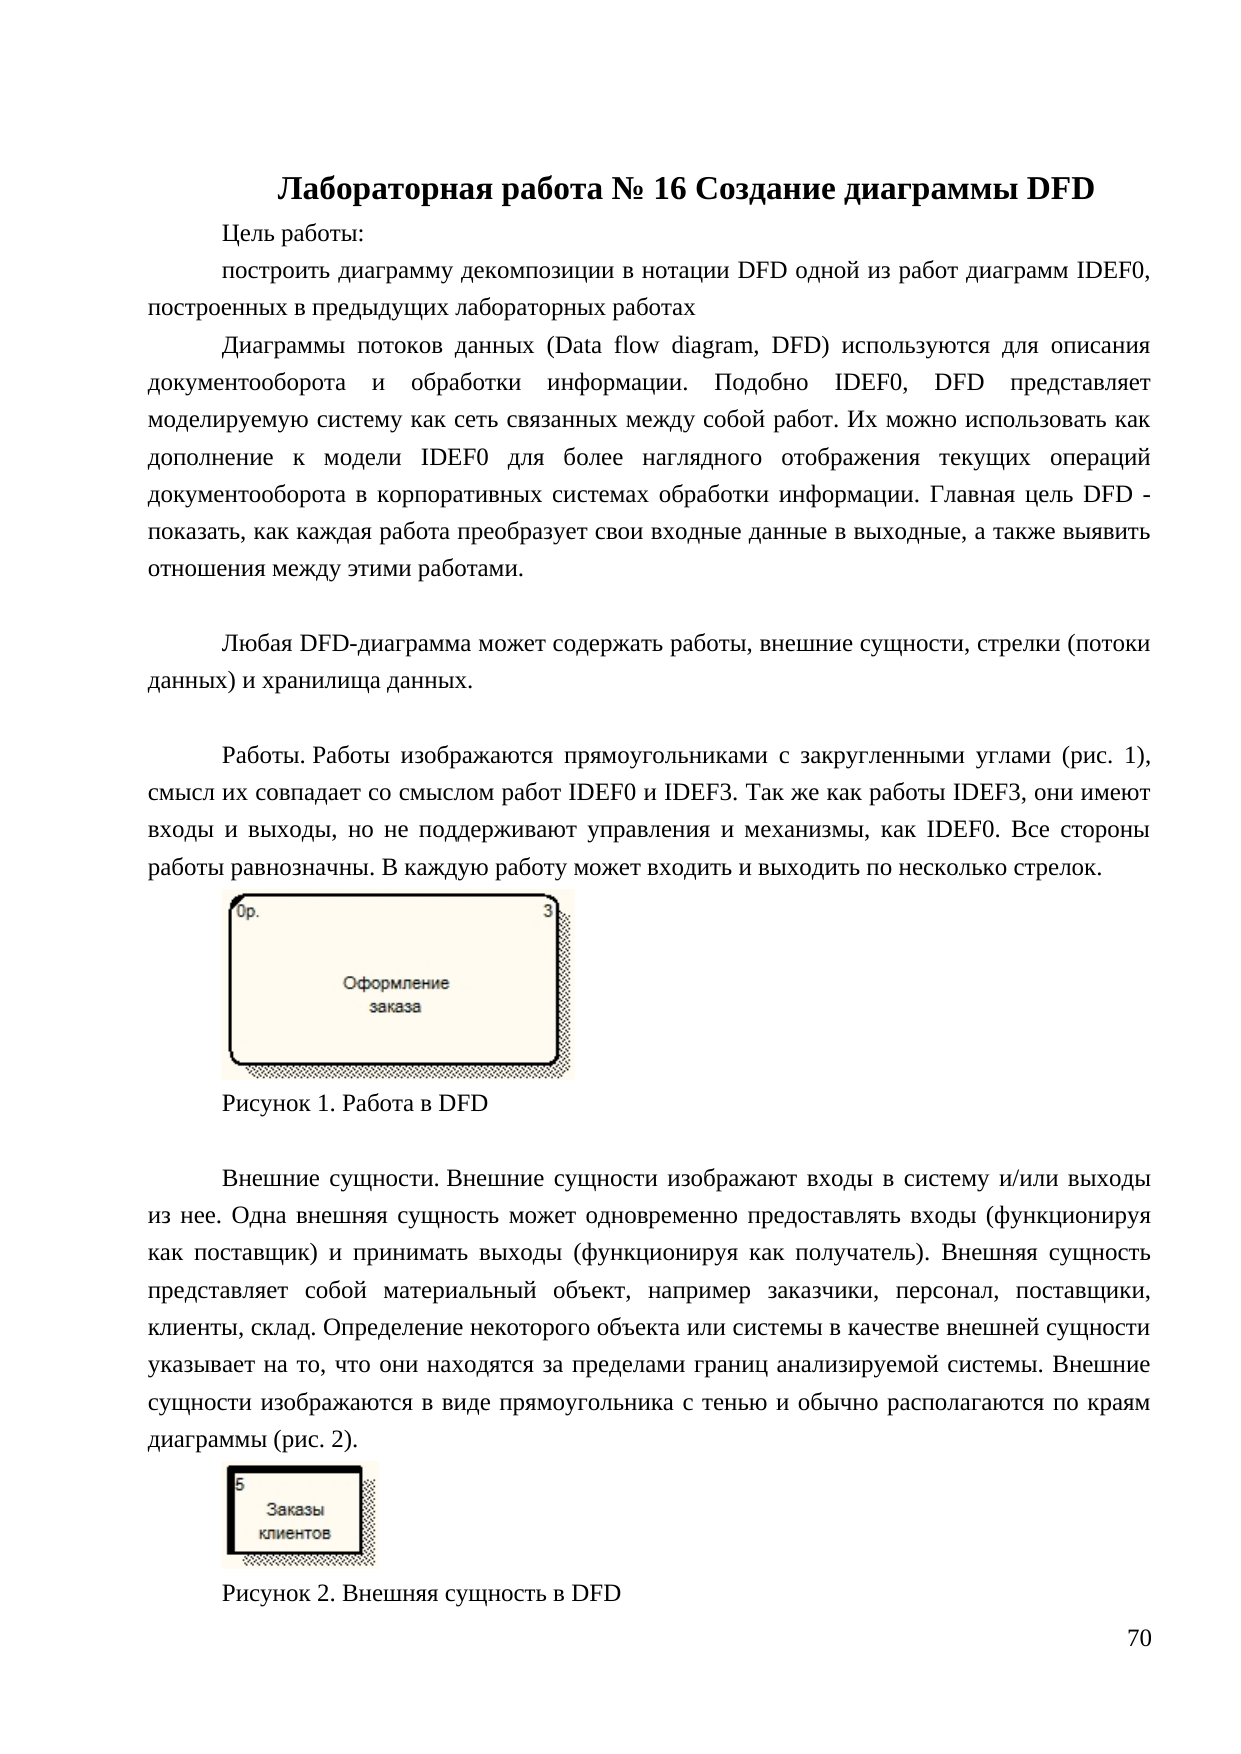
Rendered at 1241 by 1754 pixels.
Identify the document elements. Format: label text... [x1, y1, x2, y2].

text Любая DFD-диаграмма может содержать работы, внешние сущности, стрелки (потоки данных) и хранилища данных. [148, 628, 1152, 694]
text Рисунок 2. Внешняя сущность в DFD [148, 1578, 1152, 1606]
subtitle Лабораторная работа № 16 Создание диаграммы DFD [148, 168, 1152, 206]
text Внешние сущности. Внешние сущности изображают входы в систему и/или выходы из нее. Одна внешняя сущность может одновременно предоставлять входы (функционируя как поставщик) и принимать выходы (функционируя как получатель). Внешняя сущность представляет собой материальный объект, например заказчики, персонал, поставщики, клиенты, склад. Определение некоторого объекта или системы в качестве внешней сущности указывает на то, что они находятся за пределами границ анализируемой системы. Внешние сущности изображаются в виде прямоугольника с тенью и обычно располагаются по краям диаграммы (рис. 2). [148, 1163, 1152, 1453]
text Цель работы: [148, 218, 1152, 247]
picture [221, 889, 575, 1080]
text построить диаграмму декомпозиции в нотации DFD одной из работ диаграмм IDEF0, построенных в предыдущих лабораторных работах [148, 255, 1152, 321]
text Диаграммы потоков данных (Data flow diagram, DFD) используются для описания документооборота и обработки информации. Подобно IDEF0, DFD представляет моделируемую систему как сеть связанных между собой работ. Их можно использовать как дополнение к модели IDEF0 для более наглядного отображения текущих операций документооборота в корпоративных системах обработки информации. Главная цель DFD - показать, как каждая работа преобразует свои входные данные в выходные, а также выявить отношения между этими работами. [148, 330, 1152, 582]
picture [221, 1461, 380, 1569]
text Рисунок 1. Работа в DFD [148, 1088, 1152, 1117]
text Работы. Работы изображаются прямоугольниками с закругленными углами (рис. 1), смысл их совпадает со смыслом работ IDEF0 и IDEF3. Так же как работы IDEF3, они имеют входы и выходы, но не поддерживают управления и механизмы, как IDEF0. Все стороны работы равнозначны. В каждую работу может входить и выходить по несколько стрелок. [148, 740, 1152, 881]
